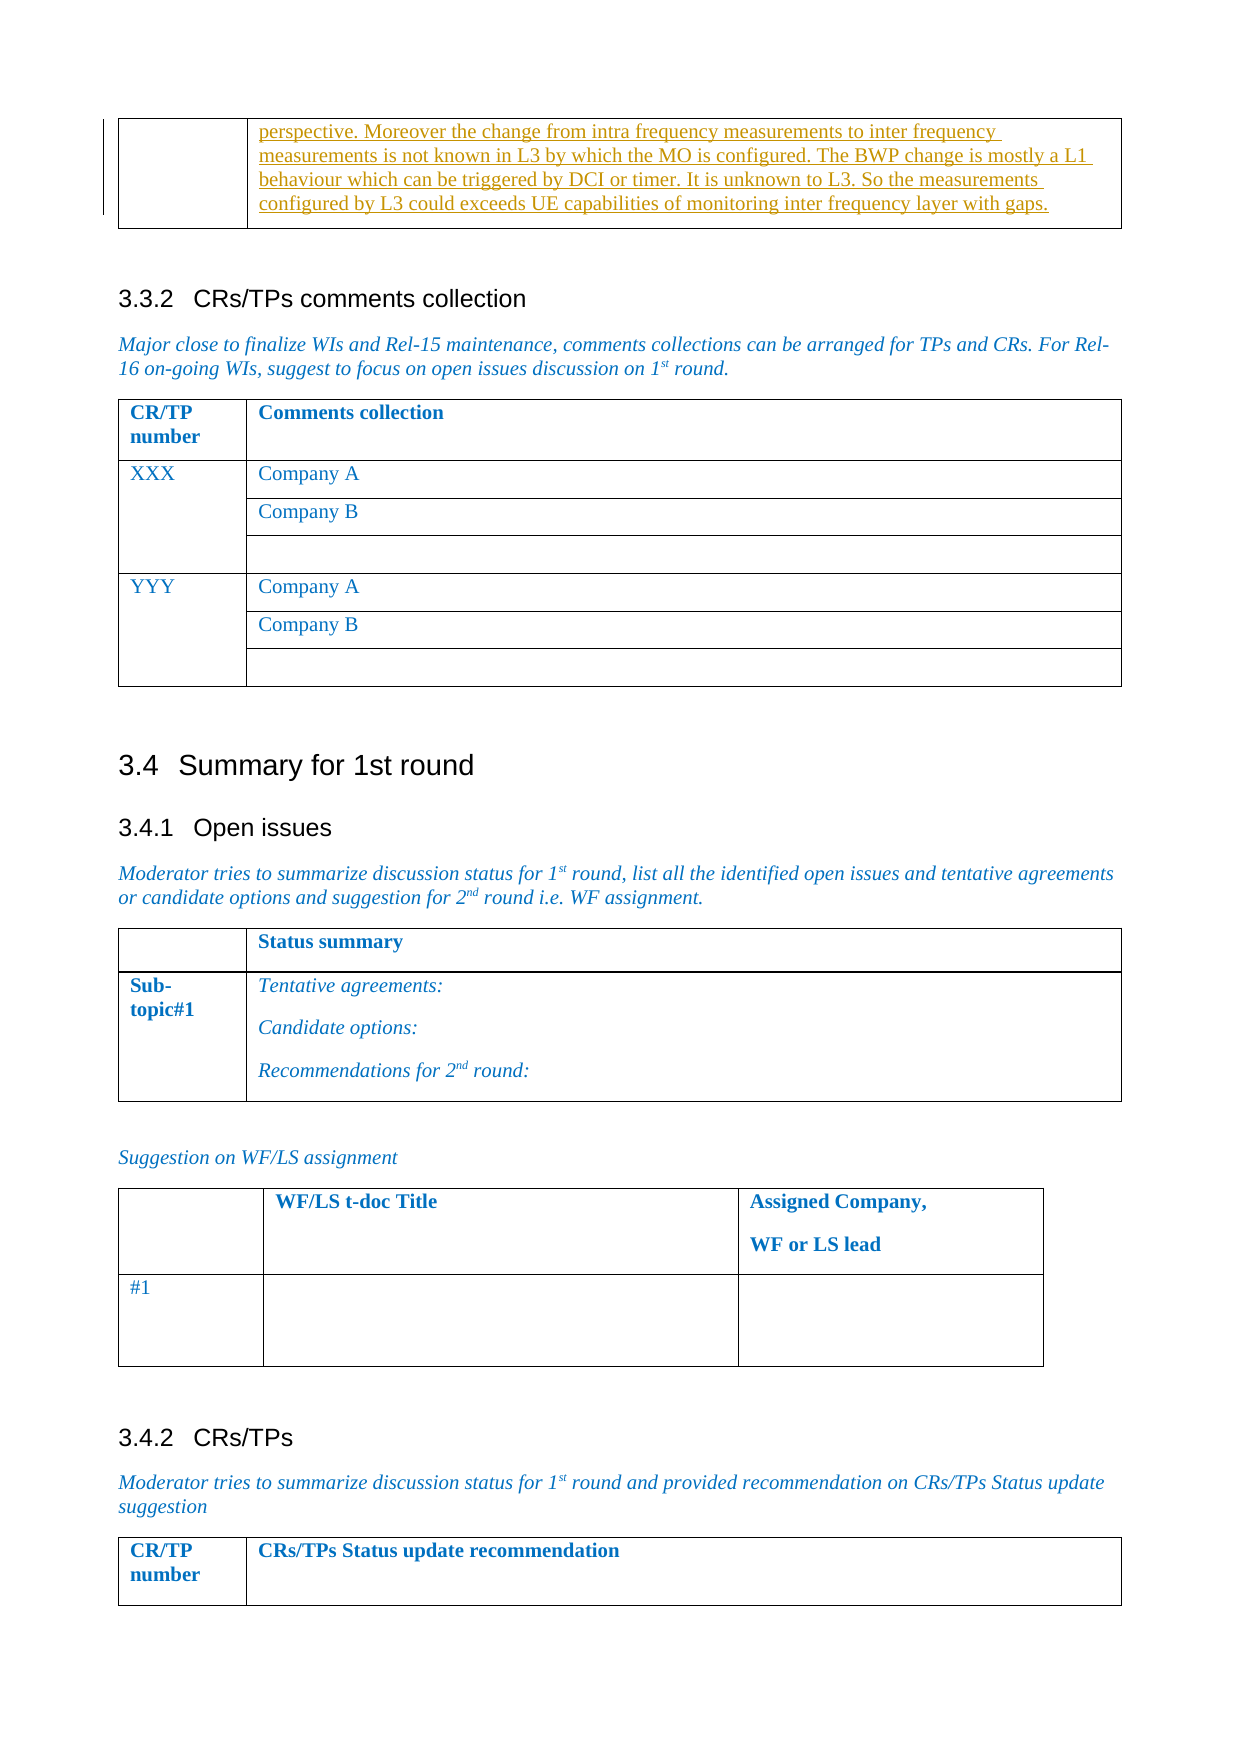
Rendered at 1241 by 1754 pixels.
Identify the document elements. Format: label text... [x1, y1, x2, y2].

subtitle CRs/TPs [118, 1423, 1122, 1451]
table_cell [119, 119, 247, 228]
table_cell XXX [119, 461, 246, 573]
subtitle Open issues [118, 813, 1122, 842]
table_cell Company B [247, 612, 1121, 648]
table_header CRs/TPs Status update recommendation [247, 1538, 1121, 1605]
table_cell #1 [119, 1275, 263, 1366]
table_cell YYY [119, 574, 246, 686]
table_cell Company B [247, 499, 1121, 535]
table_header [119, 1189, 263, 1274]
table_cell [247, 649, 1121, 686]
table_header Status summary [247, 929, 1121, 971]
table_cell [248, 119, 1121, 228]
table_header CR/TP number [119, 1538, 246, 1605]
table_cell [247, 536, 1121, 573]
table_cell Company A [247, 574, 1121, 611]
table_header Comments collection [247, 400, 1121, 460]
table_header Assigned Company, WF or LS lead [739, 1189, 1043, 1274]
text Suggestion on WF/LS assignment [118, 1145, 1122, 1169]
text Moderator tries to summarize discussion status for 1st round, list all the identified open issues and tentative agreements or candidate options and suggestion for 2nd round i.e. WF assignment. [118, 861, 1122, 909]
table_cell Tentative agreements: Candidate options: Recommendations for 2nd round: [247, 973, 1121, 1101]
table_header WF/LS t-doc Title [264, 1189, 738, 1274]
table_cell [739, 1275, 1043, 1366]
subtitle CRs/TPs comments collection [118, 284, 1122, 313]
subtitle Summary for 1st round [118, 748, 1122, 782]
table_cell Company A [247, 461, 1121, 498]
table_header CR/TP number [119, 400, 246, 460]
text Moderator tries to summarize discussion status for 1st round and provided recommendation on CRs/TPs Status update suggestion [118, 1470, 1122, 1518]
text Major close to finalize WIs and Rel-15 maintenance, comments collections can be arranged for TPs and CRs. For Rel-16 on-going WIs, suggest to focus on open issues discussion on 1st round. [118, 332, 1122, 380]
table_cell Sub-topic#1 [119, 973, 246, 1101]
table_cell [264, 1275, 738, 1366]
table_header [119, 929, 246, 971]
